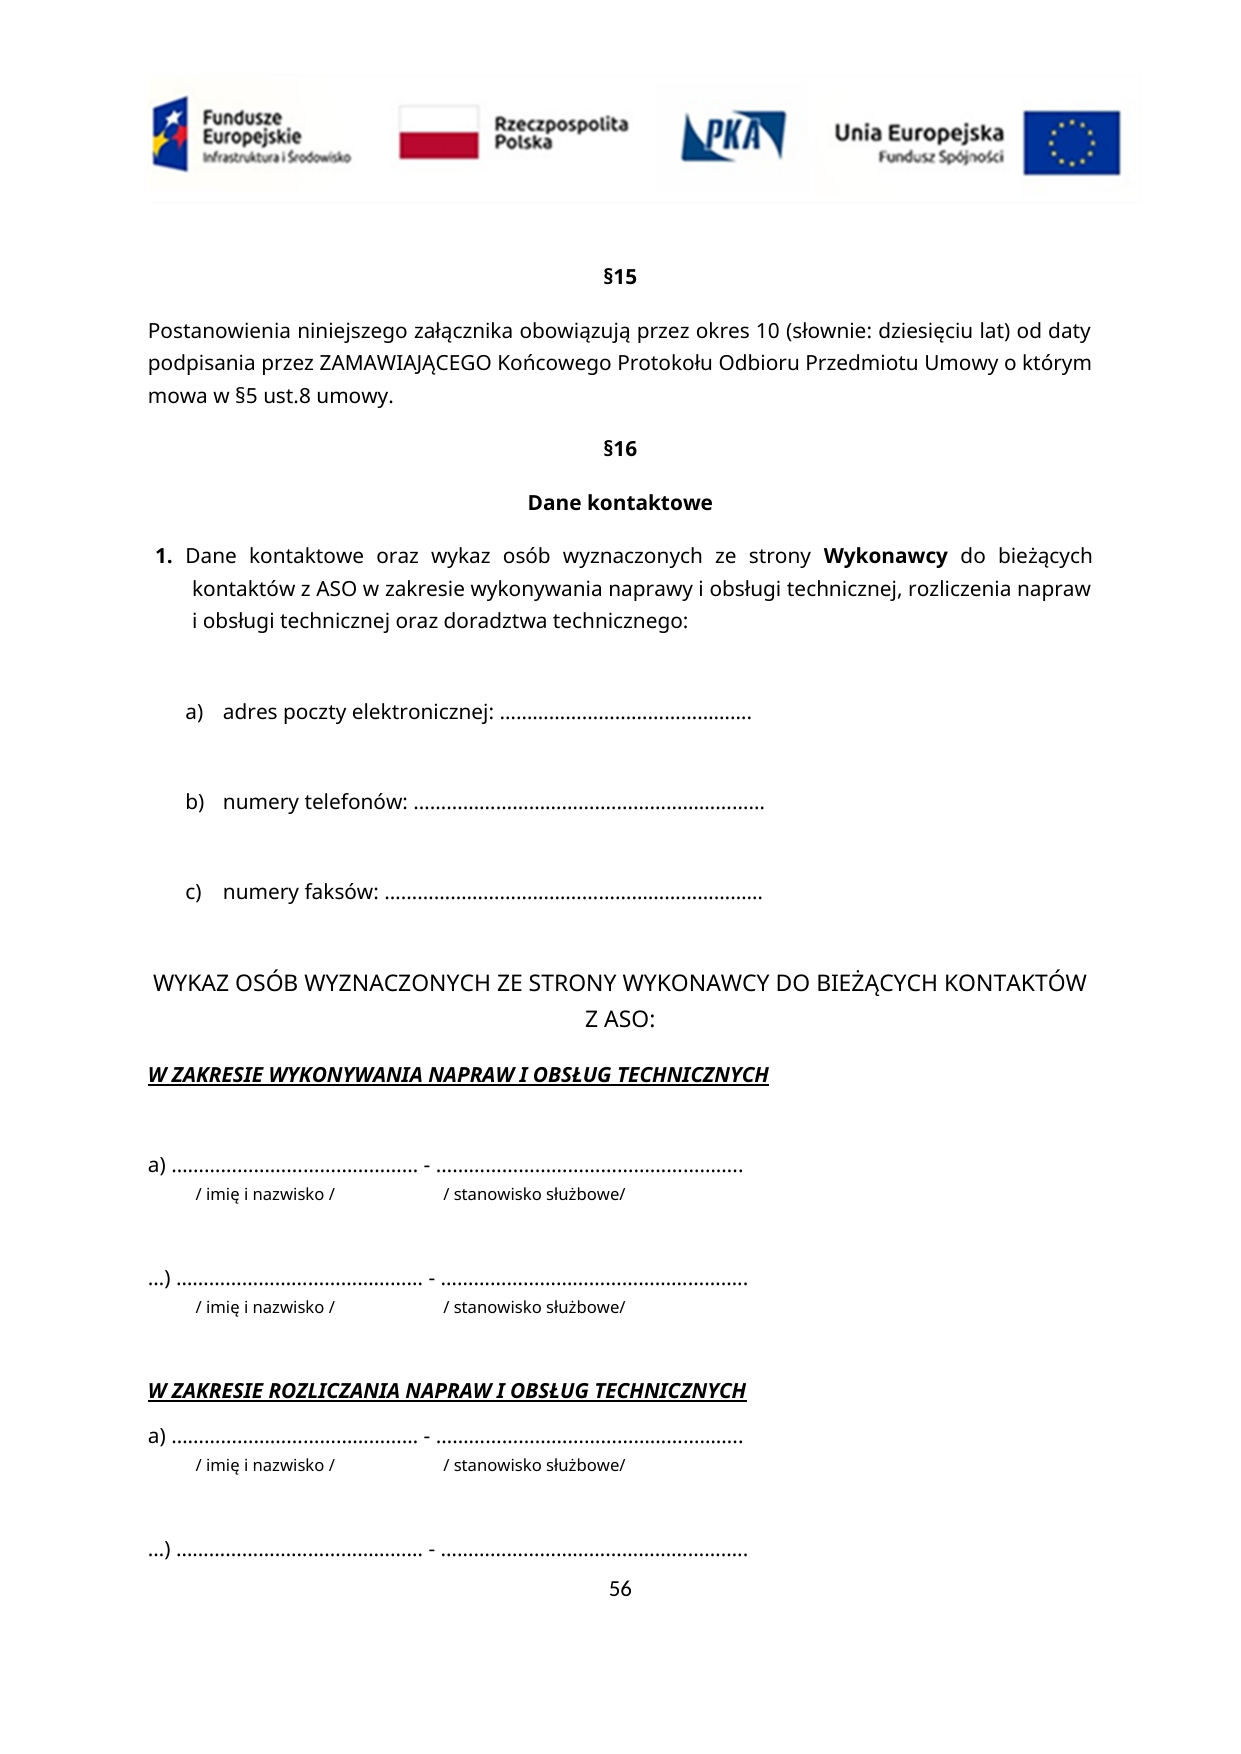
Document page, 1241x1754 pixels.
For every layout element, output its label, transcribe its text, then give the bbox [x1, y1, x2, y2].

list numery telefonów: …………………………….………………………… [185, 787, 1093, 815]
list numery faksów: …………………………………………………………… [185, 877, 1093, 906]
text §16 [148, 434, 1093, 463]
text / imię i nazwisko / / stanowisko służbowe/ [148, 1296, 1093, 1318]
picture [147, 73, 1146, 207]
text §15 [148, 262, 1093, 291]
text …) ……………………………………… - ……………………………………………….. [148, 1534, 1093, 1563]
text a) ……………………………………… - ……………………………………………….. [148, 1421, 1093, 1450]
text W ZAKRESIE WYKONYWANIA NAPRAW I OBSŁUG TECHNICZNYCH [148, 1060, 1093, 1088]
text / imię i nazwisko / / stanowisko służbowe/ [148, 1454, 1093, 1477]
list Dane kontaktowe oraz wykaz osób wyznaczonych ze strony Wykonawcy do bieżących kontaktów z ASO w zakresie wykonywania naprawy i obsługi technicznej, rozliczenia napraw i obsługi technicznej oraz doradztwa technicznego: [155, 541, 1093, 635]
text a) ……………………………………… - ……………………………………………….. [148, 1150, 1093, 1179]
list adres poczty elektronicznej: ………………………………………. [185, 697, 1093, 725]
text Dane kontaktowe [148, 488, 1093, 516]
text …) ……………………………………… - ……………………………………………….. [148, 1263, 1093, 1292]
text WYKAZ OSÓB WYZNACZONYCH ZE STRONY WYKONAWCY DO BIEŻĄCYCH KONTAKTÓW Z ASO: [148, 967, 1093, 1034]
text W ZAKRESIE ROZLICZANIA NAPRAW I OBSŁUG TECHNICZNYCH [148, 1376, 1093, 1404]
text / imię i nazwisko / / stanowisko służbowe/ [148, 1183, 1093, 1206]
text Postanowienia niniejszego załącznika obowiązują przez okres 10 (słownie: dziesięciu lat) od daty podpisania przez ZAMAWIAJĄCEGO Końcowego Protokołu Odbioru Przedmiotu Umowy o którym mowa w §5 ust.8 umowy. [148, 316, 1093, 409]
